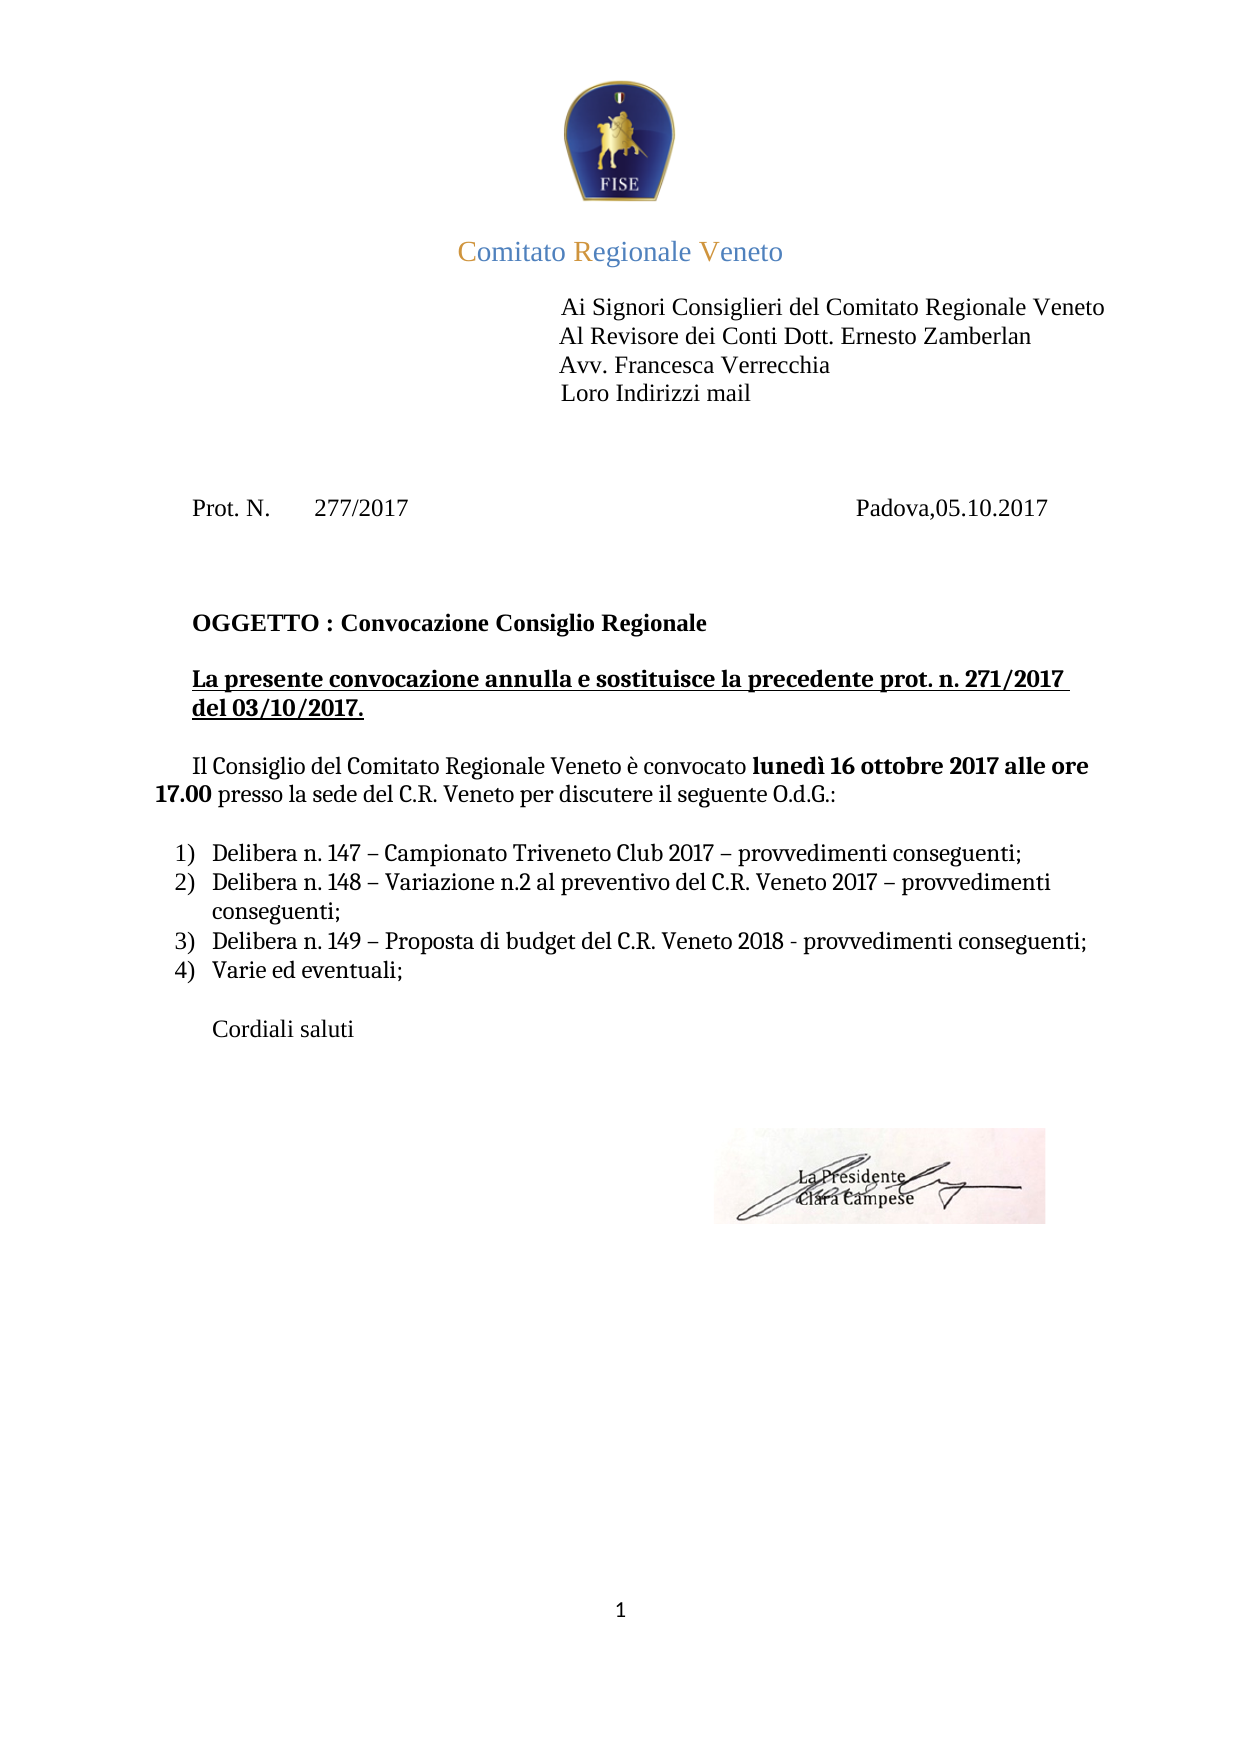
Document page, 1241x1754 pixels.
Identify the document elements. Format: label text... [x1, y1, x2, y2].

text OGGETTO : Convocazione Consiglio Regionale [156, 608, 1122, 637]
text Prot. N. 277/2017 Padova,05.10.2017 [118, 493, 1122, 522]
list Cordiali saluti [212, 1014, 1122, 1042]
list Delibera n. 148 – Variazione n.2 al preventivo del C.R. Veneto 2017 – provvedimenti conseguenti; [174, 867, 1122, 926]
text Avv. Francesca Verrecchia [559, 350, 1122, 378]
picture [552, 73, 688, 209]
text Al Revisore dei Conti Dott. Ernesto Zamberlan [559, 321, 1122, 350]
text Ai Signori Consiglieri del Comitato Regionale Veneto [487, 292, 1122, 321]
picture [713, 1128, 1046, 1224]
text Loro Indirizzi mail [559, 378, 1122, 407]
list Varie ed eventuali; [174, 955, 1122, 985]
list Delibera n. 147 – Campionato Triveneto Club 2017 – provvedimenti conseguenti; [174, 838, 1122, 867]
text Il Consiglio del Comitato Regionale Veneto è convocato lunedì 16 ottobre 2017 alle ore 17.00 presso la sede del C.R. Veneto per discutere il seguente O.d.G.: [156, 752, 1122, 809]
text La presente convocazione annulla e sostituisce la precedente prot. n. 271/2017 del 03/10/2017. [192, 665, 1122, 723]
list Delibera n. 149 – Proposta di budget del C.R. Veneto 2018 - provvedimenti conseguenti; [174, 926, 1122, 955]
